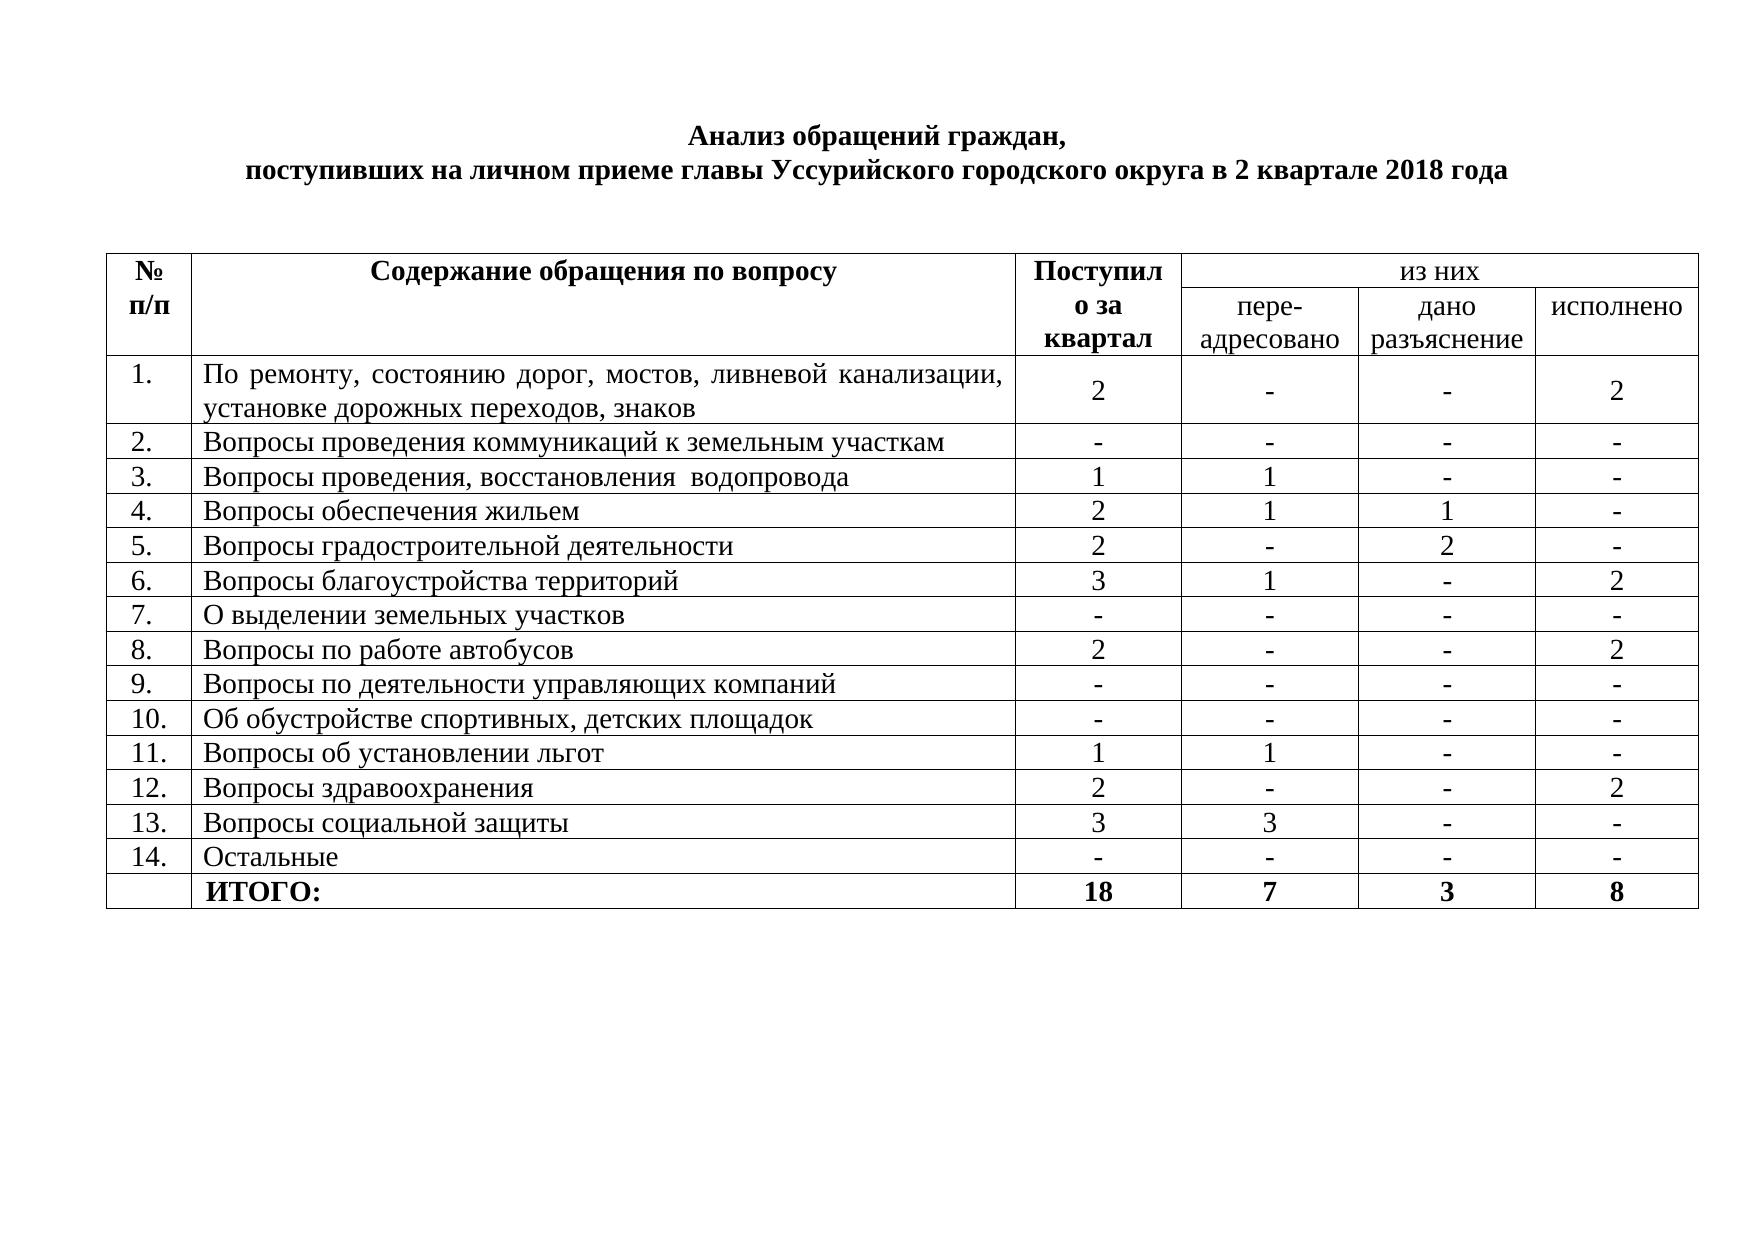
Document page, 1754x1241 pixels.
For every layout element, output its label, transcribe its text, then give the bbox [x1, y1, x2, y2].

table_cell - [1536, 424, 1698, 458]
table_cell 3 [1016, 563, 1181, 596]
table_cell Вопросы об установлении льгот [192, 736, 1015, 769]
table_cell 8 [1536, 874, 1698, 907]
table_header Содержание обращения по вопросу [192, 254, 1015, 355]
table_cell - [1536, 597, 1698, 631]
table_cell - [1359, 563, 1535, 596]
table_cell - [1016, 424, 1181, 458]
table_cell - [1359, 805, 1535, 838]
table_cell - [1359, 632, 1535, 665]
table_cell [107, 701, 191, 734]
table_cell О выделении земельных участков [192, 597, 1015, 631]
table_cell [107, 597, 191, 631]
table_header Поступило за квартал [1016, 254, 1181, 355]
table_cell Об обустройстве спортивных, детских площадок [192, 701, 1015, 734]
table_cell 1 [1016, 736, 1181, 769]
table_cell [107, 736, 191, 769]
table_cell - [1536, 494, 1698, 527]
table_cell 1 [1359, 494, 1535, 527]
table_cell Вопросы обеспечения жильем [192, 494, 1015, 527]
table_cell 1 [1182, 563, 1358, 596]
table_cell 2 [1016, 528, 1181, 562]
table_cell - [1359, 666, 1535, 700]
table_cell - [1182, 632, 1358, 665]
table_cell [107, 494, 191, 527]
table_cell [107, 770, 191, 804]
table_cell [107, 805, 191, 838]
table_cell 2 [1359, 528, 1535, 562]
table_cell - [1016, 839, 1181, 873]
table_cell - [1536, 459, 1698, 492]
table_cell Вопросы здравоохранения [192, 770, 1015, 804]
table_cell 1 [1182, 736, 1358, 769]
table_cell Вопросы проведения коммуникаций к земельным участкам [192, 424, 1015, 458]
table_cell - [1016, 597, 1181, 631]
table_cell 2 [1536, 770, 1698, 804]
table_cell исполнено [1536, 288, 1698, 355]
table_cell - [1182, 839, 1358, 873]
text поступивших на личном приеме главы Уссурийского городского округа в 2 квартале 2018 года [118, 152, 1636, 185]
table_cell дано разъяснение [1359, 288, 1535, 355]
table_cell - [1536, 528, 1698, 562]
table_header из них [1182, 254, 1698, 287]
table_cell - [1016, 701, 1181, 734]
table_cell 3 [1359, 874, 1535, 907]
table_cell [107, 632, 191, 665]
table_cell 2 [1016, 770, 1181, 804]
table_cell По ремонту, состоянию дорог, мостов, ливневой канализации, установке дорожных переходов, знаков [192, 356, 1015, 423]
table_cell [107, 356, 191, 423]
table_cell 3 [1016, 805, 1181, 838]
text Анализ обращений граждан, [118, 118, 1636, 152]
table_cell 18 [1016, 874, 1181, 907]
table_cell [107, 424, 191, 458]
table_cell 1 [1016, 459, 1181, 492]
table_cell - [1182, 770, 1358, 804]
table_cell Остальные [192, 839, 1015, 873]
table_cell [107, 528, 191, 562]
table_cell 2 [1536, 563, 1698, 596]
table_cell [107, 874, 191, 907]
table_cell - [1536, 736, 1698, 769]
table_cell 2 [1536, 632, 1698, 665]
table_cell Вопросы по деятельности управляющих компаний [192, 666, 1015, 700]
table_cell 2 [1016, 632, 1181, 665]
table_cell - [1359, 424, 1535, 458]
table_cell Вопросы благоустройства территорий [192, 563, 1015, 596]
table_cell - [1182, 424, 1358, 458]
table_cell - [1359, 701, 1535, 734]
table_cell 1 [1182, 494, 1358, 527]
table_cell [107, 563, 191, 596]
table_cell 2 [1536, 356, 1698, 423]
table_cell - [1182, 666, 1358, 700]
table_cell - [1359, 356, 1535, 423]
table_cell - [1536, 701, 1698, 734]
table_cell - [1359, 839, 1535, 873]
table_cell Вопросы социальной защиты [192, 805, 1015, 838]
table_header № п/п [107, 254, 191, 355]
table_cell - [1359, 459, 1535, 492]
table_cell - [1536, 805, 1698, 838]
table_cell Вопросы по работе автобусов [192, 632, 1015, 665]
table_cell - [1359, 770, 1535, 804]
table_cell - [1536, 666, 1698, 700]
table_cell - [1359, 736, 1535, 769]
table_cell 2 [1016, 494, 1181, 527]
table_cell Вопросы градостроительной деятельности [192, 528, 1015, 562]
table_cell - [1182, 356, 1358, 423]
table_cell [107, 839, 191, 873]
table_cell пере- адресовано [1182, 288, 1358, 355]
table_cell [107, 459, 191, 492]
table_cell - [1016, 666, 1181, 700]
table_cell - [1359, 597, 1535, 631]
table_cell - [1182, 528, 1358, 562]
table_cell Вопросы проведения, восстановления водопровода [192, 459, 1015, 492]
table_cell ИТОГО: [192, 874, 1015, 907]
table_cell 7 [1182, 874, 1358, 907]
table_cell - [1536, 839, 1698, 873]
table_cell 3 [1182, 805, 1358, 838]
table_cell 1 [1182, 459, 1358, 492]
table_cell - [1182, 701, 1358, 734]
table_cell - [1182, 597, 1358, 631]
table_cell [107, 666, 191, 700]
table_cell 2 [1016, 356, 1181, 423]
